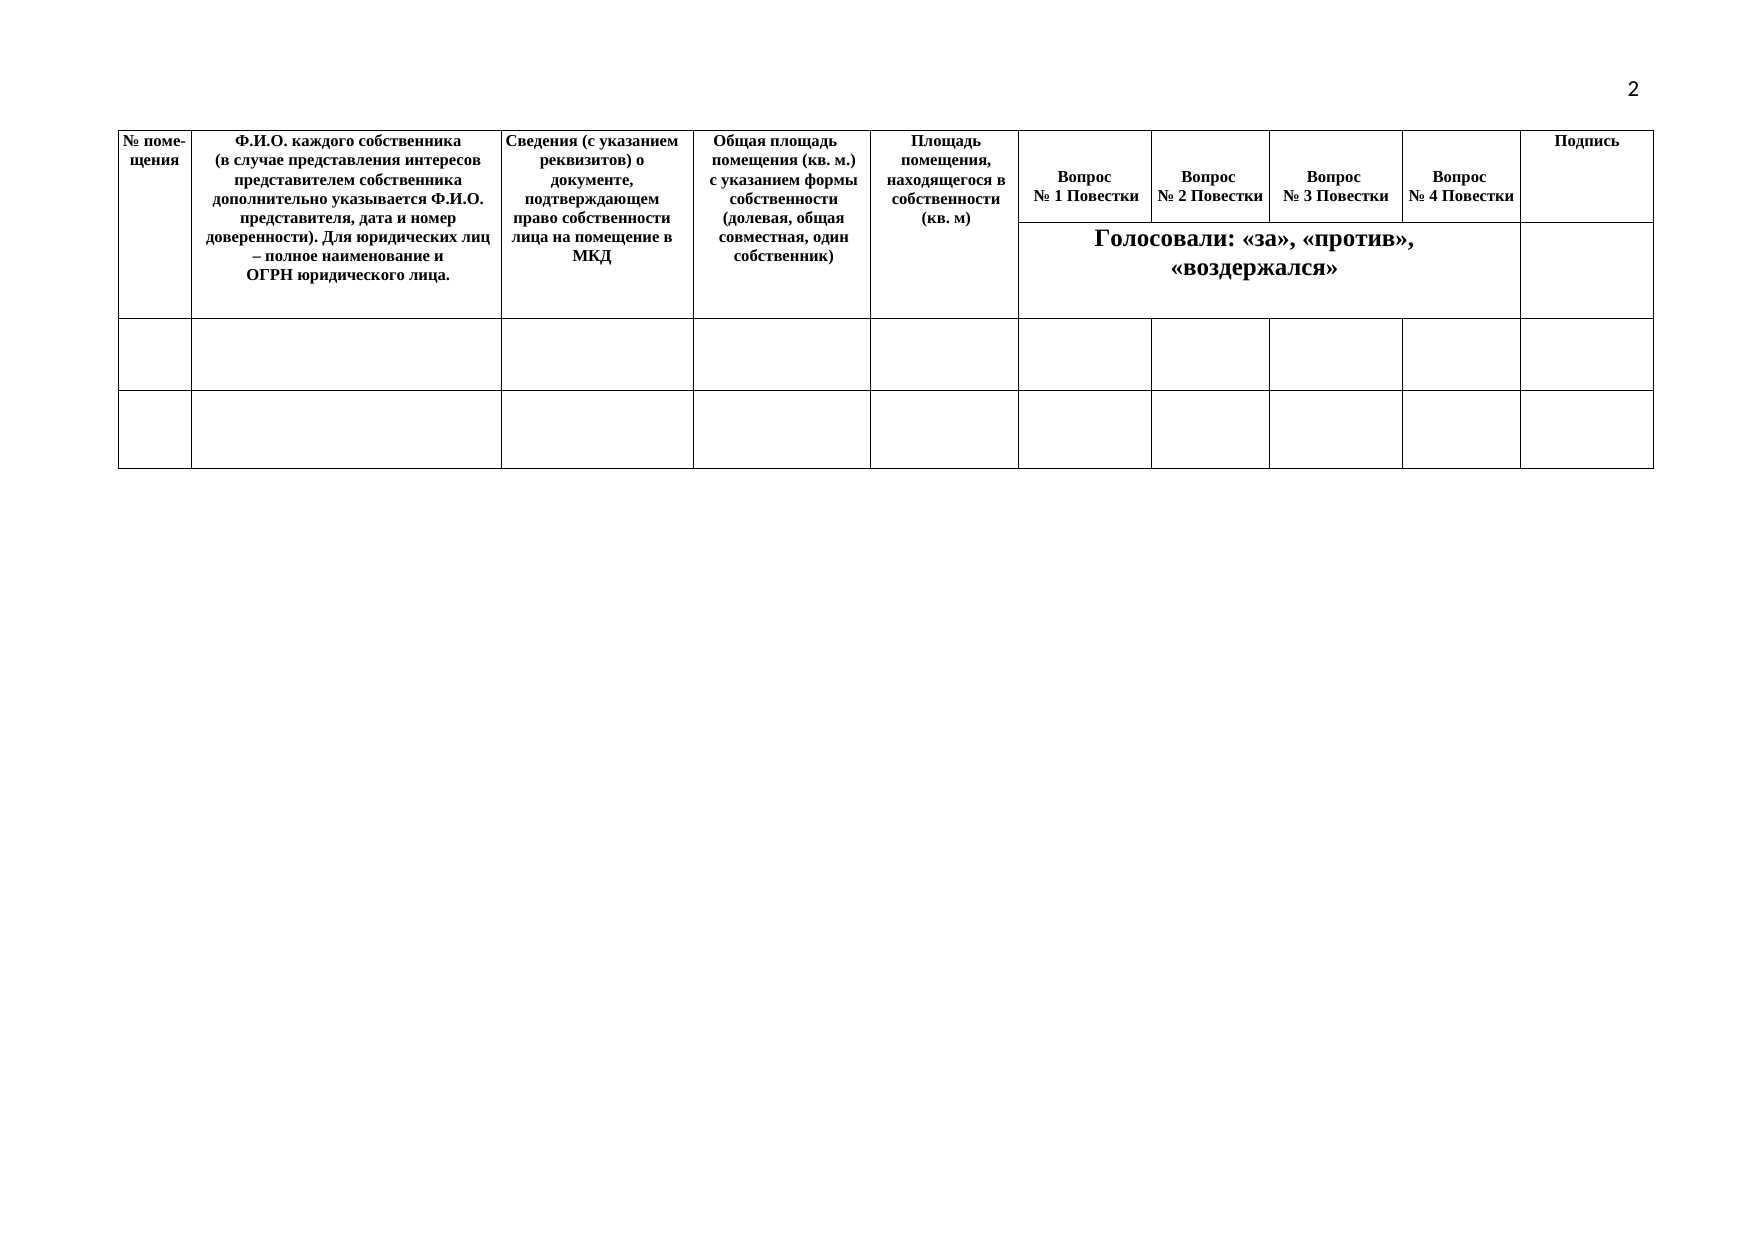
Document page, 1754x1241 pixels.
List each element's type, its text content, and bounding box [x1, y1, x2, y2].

table_cell [192, 319, 501, 390]
table_cell [119, 319, 191, 390]
table_cell [502, 391, 693, 468]
table_cell [1403, 319, 1520, 390]
table_cell [1521, 391, 1653, 468]
table_cell [1521, 223, 1653, 318]
table_header Подпись [1521, 131, 1653, 222]
table_cell [871, 319, 1018, 390]
table_cell [694, 391, 870, 468]
table_cell [1152, 391, 1269, 468]
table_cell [1019, 223, 1520, 318]
table_cell [1270, 391, 1402, 468]
table_cell [871, 391, 1018, 468]
table_cell [502, 319, 693, 390]
table_header Вопрос № 1 Повестки [1019, 131, 1151, 222]
table_cell [1403, 391, 1520, 468]
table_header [694, 131, 870, 318]
table_header Вопрос № 2 Повестки [1152, 131, 1269, 222]
table_header Вопрос № 4 Повестки [1403, 131, 1520, 222]
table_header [192, 131, 501, 318]
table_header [502, 131, 693, 318]
table_cell [192, 391, 501, 468]
table_header Вопрос № 3 Повестки [1270, 131, 1402, 222]
table_cell [1019, 391, 1151, 468]
table_cell [1152, 319, 1269, 390]
table_cell [1270, 319, 1402, 390]
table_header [871, 131, 1018, 318]
table_cell [1521, 319, 1653, 390]
table_cell [119, 391, 191, 468]
table_cell [694, 319, 870, 390]
table_header № поме-щения [119, 131, 191, 318]
table_cell [1019, 319, 1151, 390]
